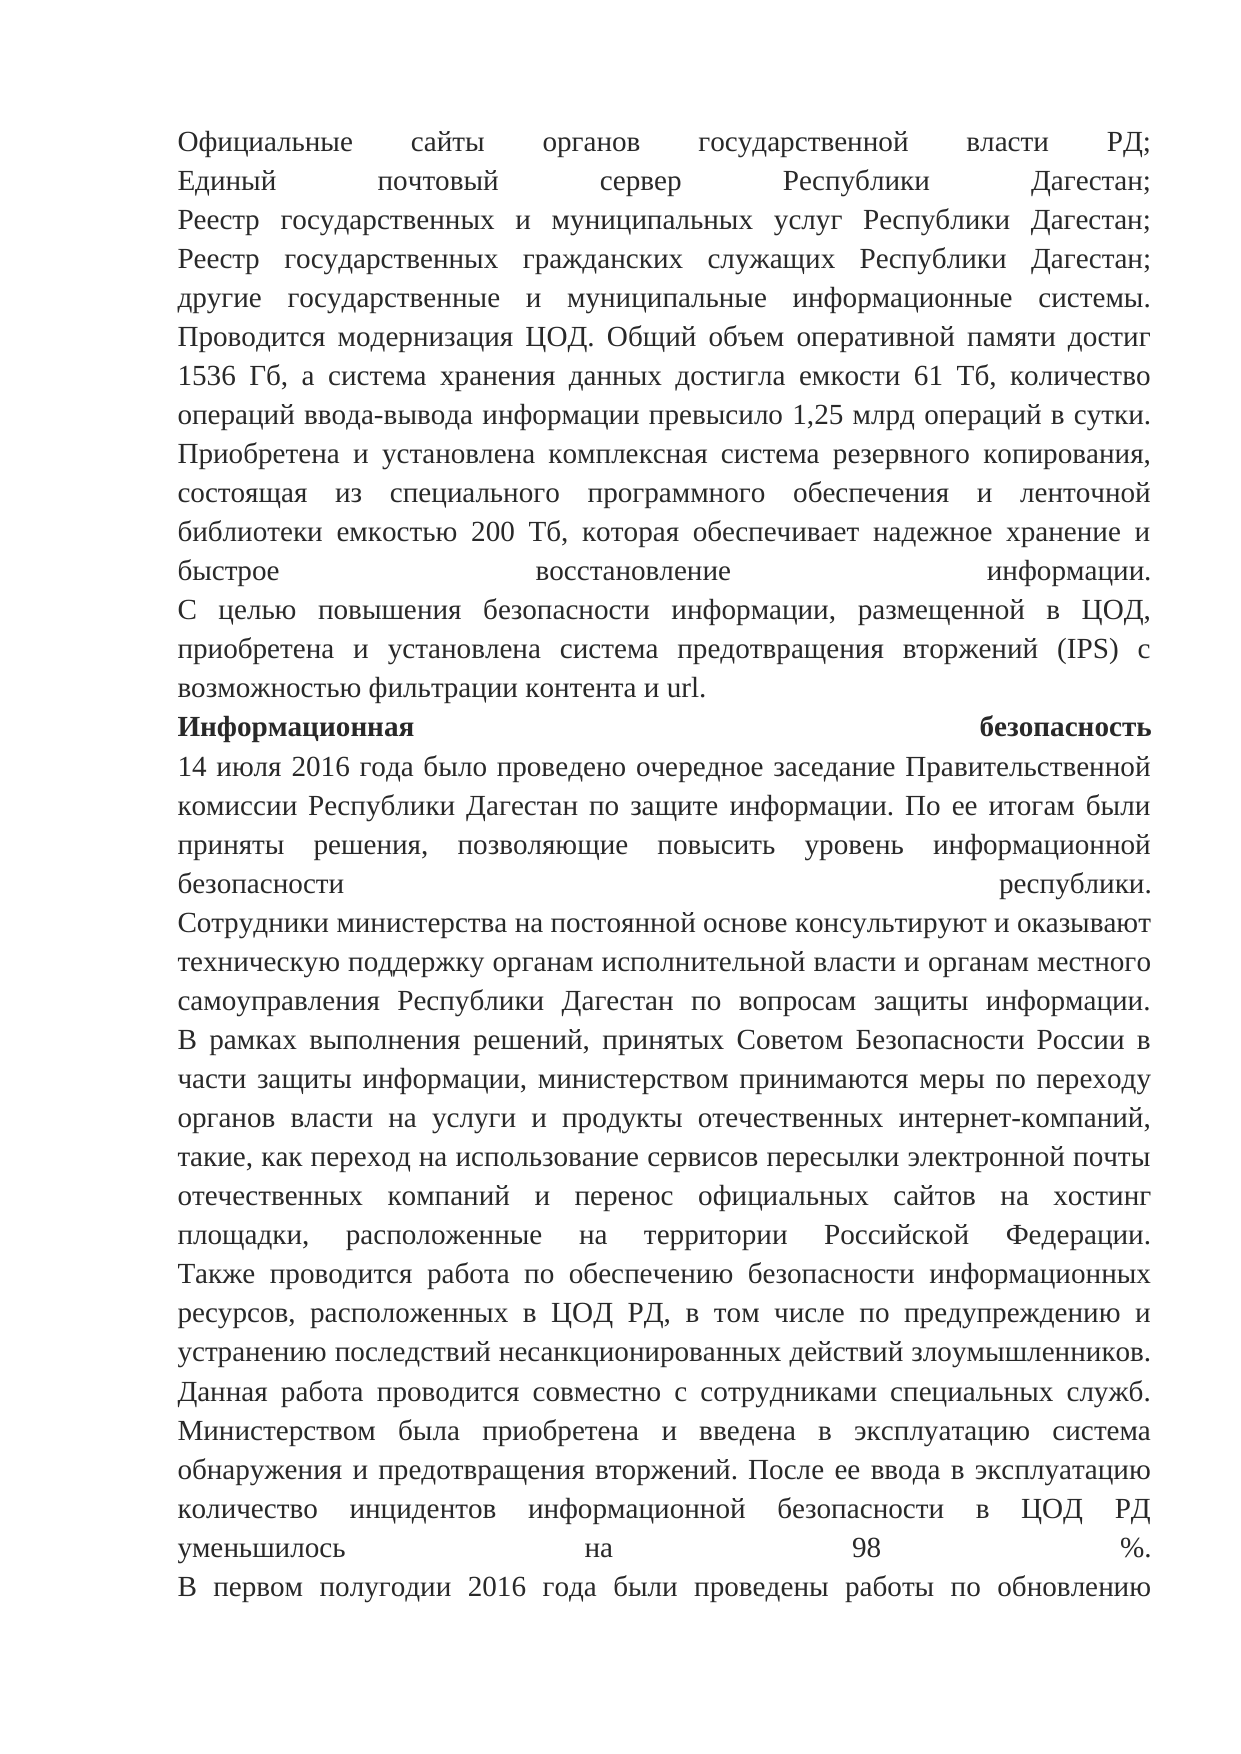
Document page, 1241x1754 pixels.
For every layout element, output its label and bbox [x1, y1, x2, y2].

text [177, 704, 1152, 1602]
text [177, 118, 1152, 704]
